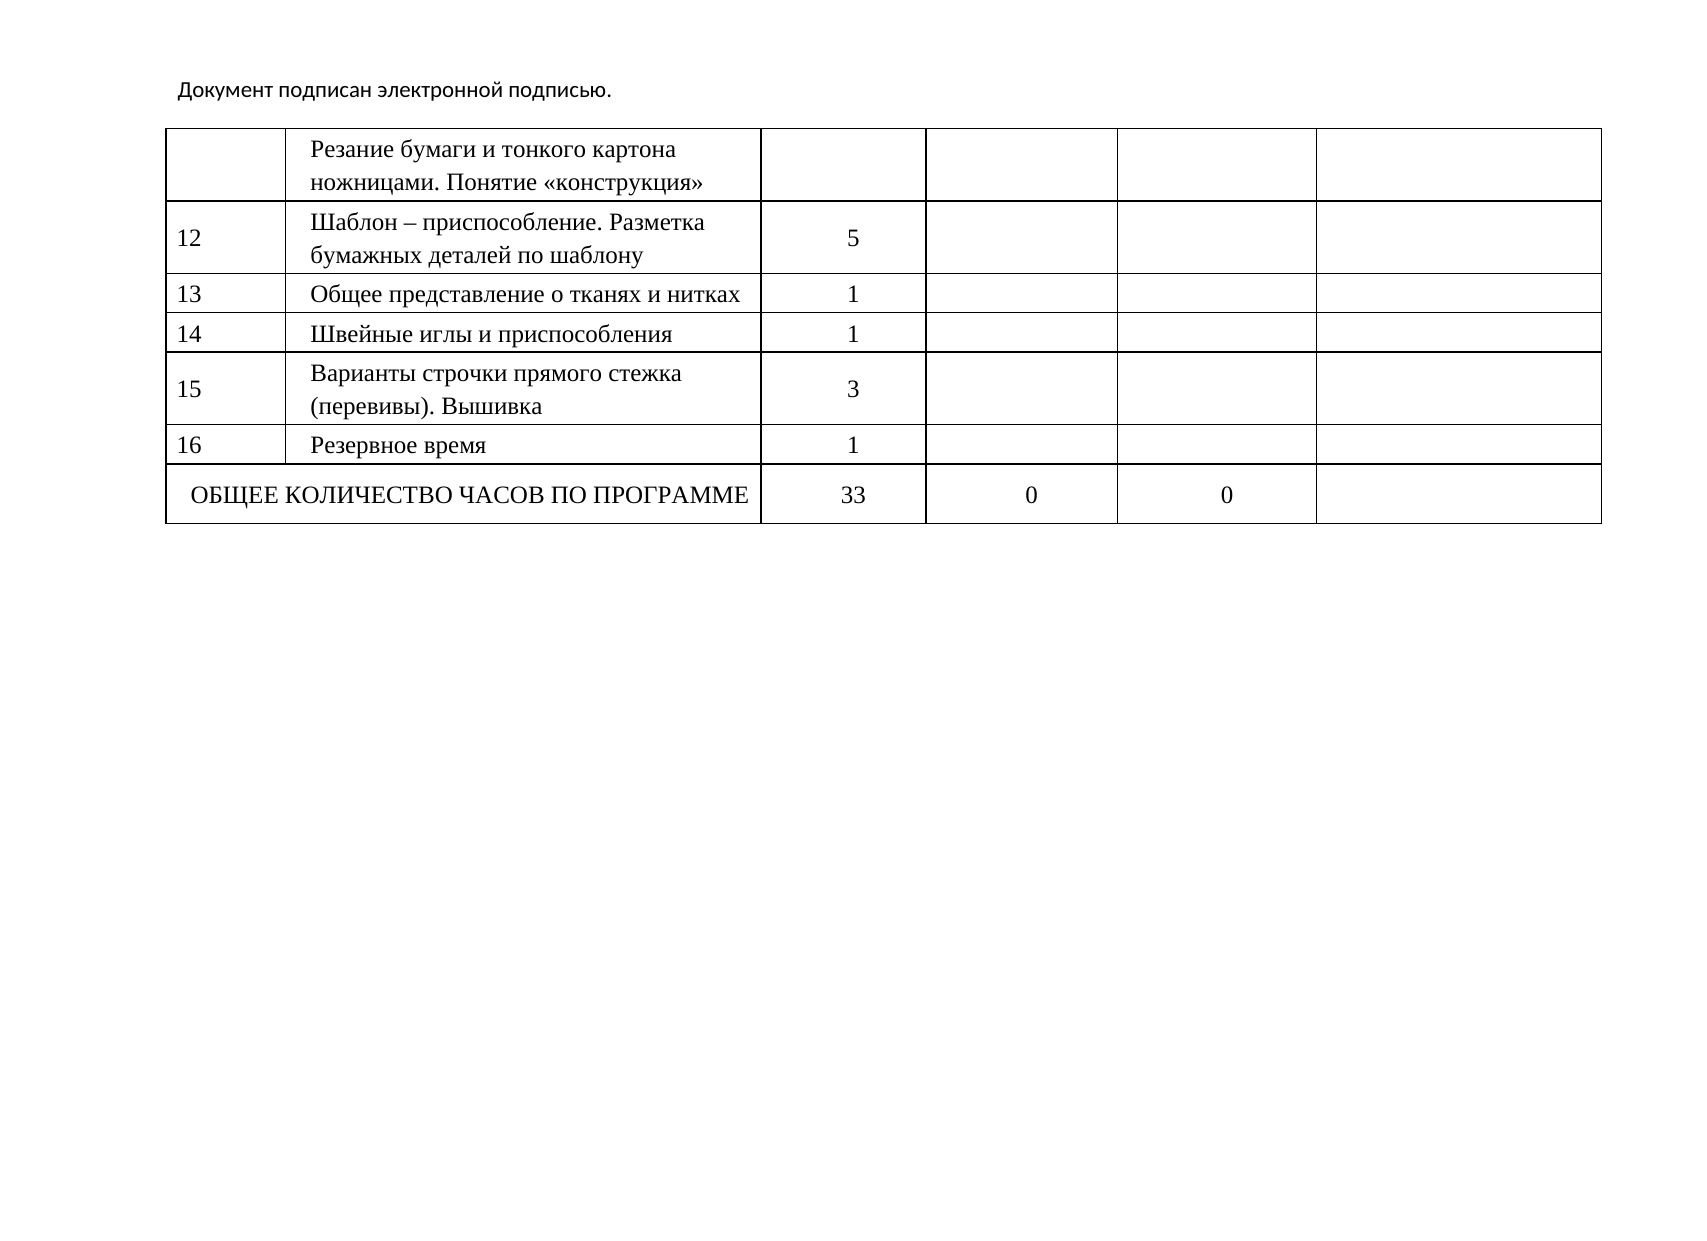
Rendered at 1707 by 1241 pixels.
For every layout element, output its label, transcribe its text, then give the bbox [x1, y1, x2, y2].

table_cell [1118, 353, 1316, 424]
table_cell [1118, 129, 1316, 200]
table_cell 14 [167, 313, 285, 351]
table_cell 15 [167, 353, 285, 424]
table_cell 12 [167, 202, 285, 272]
table_cell Общее представление о тканях и нитках [286, 274, 760, 312]
table_cell 11 [167, 129, 285, 200]
table_cell [1317, 129, 1601, 200]
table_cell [286, 129, 760, 200]
table_cell [927, 202, 1117, 272]
table_cell Шаблон – приспособление. Разметка бумажных деталей по шаблону [286, 202, 760, 272]
table_cell 1 [762, 313, 925, 351]
table_cell [927, 313, 1117, 351]
table_cell [1317, 202, 1601, 272]
table_cell [1317, 353, 1601, 424]
table_cell [1317, 274, 1601, 312]
table_cell [1317, 465, 1601, 522]
table_cell 3 [762, 129, 925, 200]
table_cell [927, 129, 1117, 200]
table_cell [1118, 425, 1316, 463]
table_cell Варианты строчки прямого стежка (перевивы). Вышивка [286, 353, 760, 424]
table_cell 0 [1118, 465, 1316, 522]
table_cell [1317, 425, 1601, 463]
table_cell ОБЩЕЕ КОЛИЧЕСТВО ЧАСОВ ПО ПРОГРАММЕ [167, 465, 760, 522]
table_cell 5 [762, 202, 925, 272]
table_cell 3 [762, 353, 925, 424]
table_cell [1118, 274, 1316, 312]
table_cell [927, 353, 1117, 424]
table_cell 1 [762, 425, 925, 463]
table_cell [1118, 313, 1316, 351]
table_cell 0 [927, 465, 1117, 522]
table_cell 13 [167, 274, 285, 312]
table_cell [927, 274, 1117, 312]
table_cell [927, 425, 1117, 463]
table_cell [1317, 313, 1601, 351]
table_cell 33 [762, 465, 925, 522]
table_cell Швейные иглы и приспособления [286, 313, 760, 351]
table_cell [1118, 202, 1316, 272]
table_cell Резервное время [286, 425, 760, 463]
table_cell 16 [167, 425, 285, 463]
table_cell 1 [762, 274, 925, 312]
